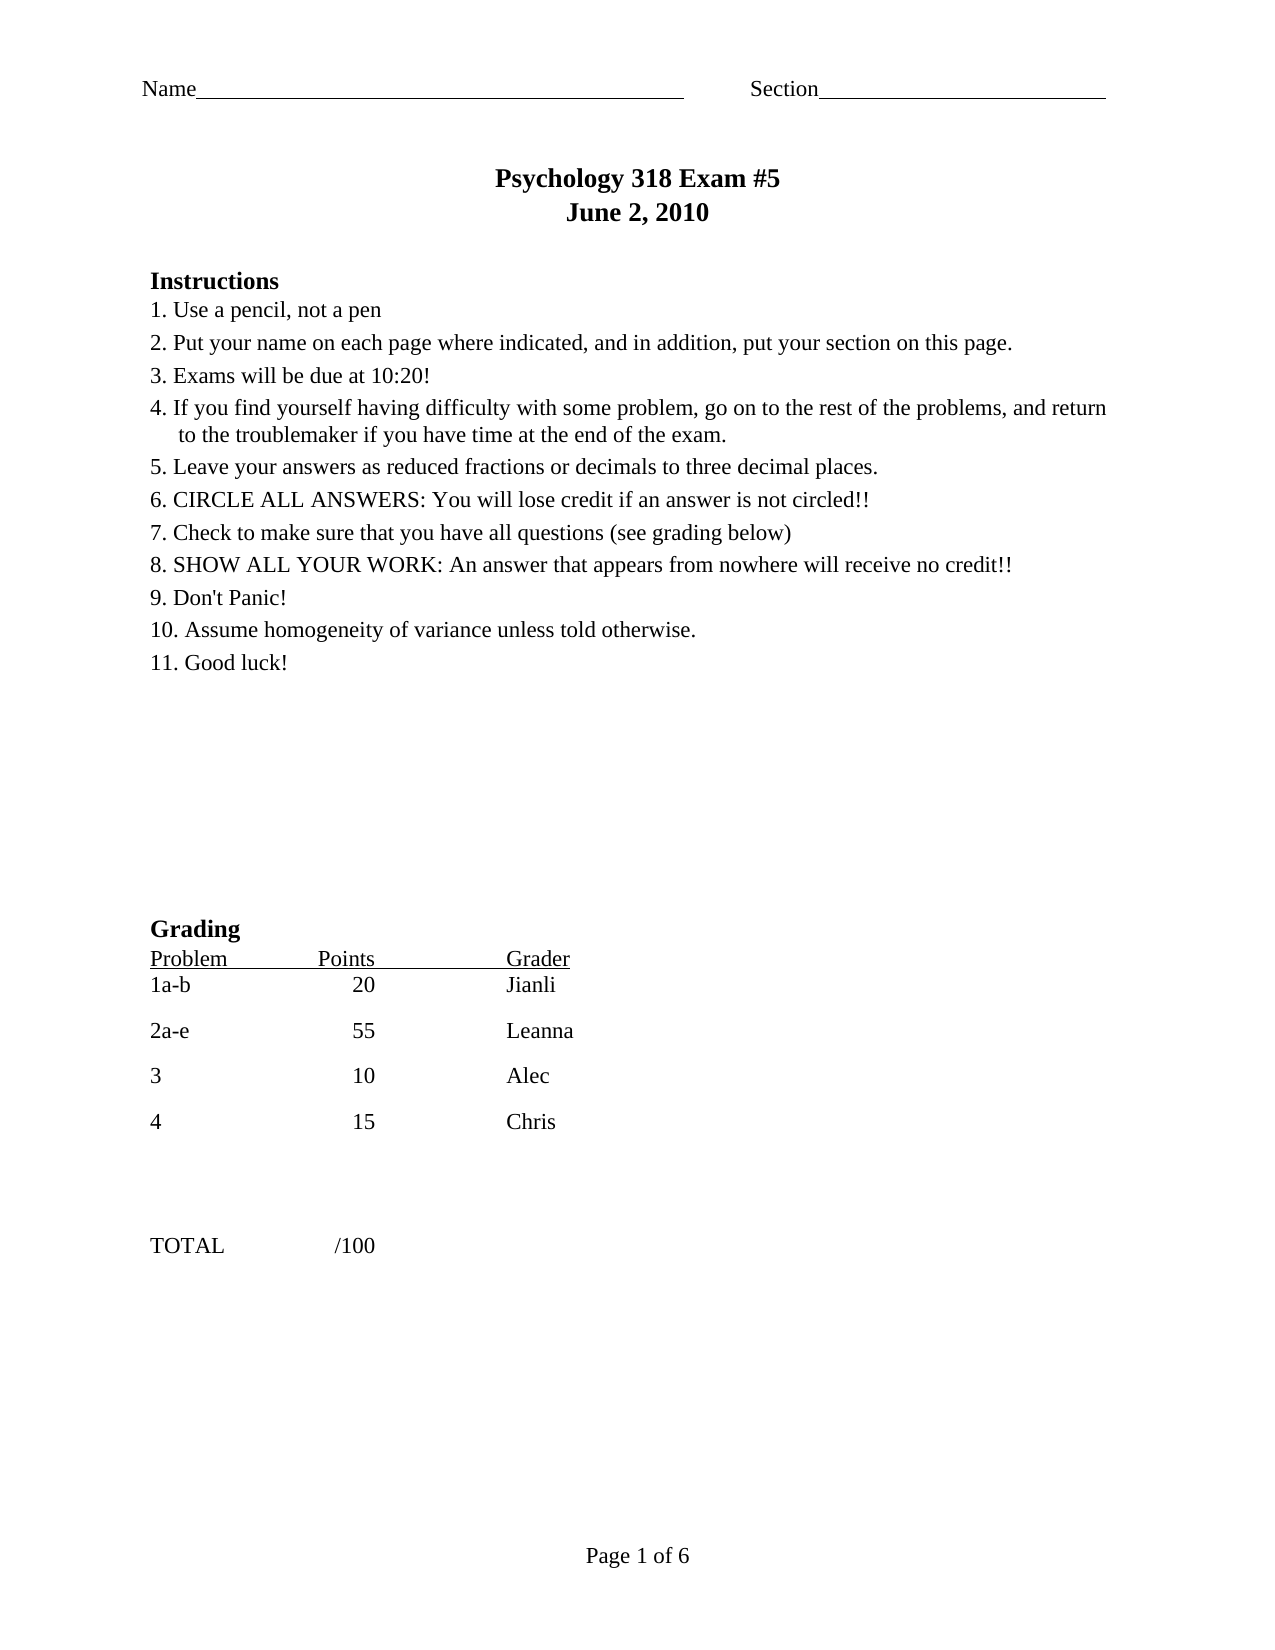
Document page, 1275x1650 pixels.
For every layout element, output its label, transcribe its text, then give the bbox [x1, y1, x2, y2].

text 1. Use a pencil, not a pen [150, 297, 1125, 323]
text 6. CIRCLE ALL ANSWERS: You will lose credit if an answer is not circled!! [150, 486, 1125, 512]
subtitle Instructions [150, 266, 1125, 294]
text 9. Don't Panic! [150, 584, 1125, 610]
text TOTAL /100 [150, 1232, 1125, 1259]
text 4 15 Chris [150, 1108, 1125, 1135]
subtitle June 2, 2010 [150, 196, 1125, 227]
text 10. Assume homogeneity of variance unless told otherwise. [150, 616, 1125, 643]
text 8. SHOW ALL YOUR WORK: An answer that appears from nowhere will receive no credit!! [150, 551, 1125, 577]
text 3 10 Alec [150, 1063, 1125, 1089]
text 4. If you find yourself having difficulty with some problem, go on to the rest of the problems, and return to the troublemaker if you have time at the end of the exam. [150, 394, 1125, 447]
text 7. Check to make sure that you have all questions (see grading below) [150, 518, 1125, 545]
text 3. Exams will be due at 10:20! [150, 362, 1125, 388]
text 2. Put your name on each page where indicated, and in addition, put your section on this page. [150, 329, 1125, 356]
subtitle Psychology 318 Exam #5 [150, 162, 1125, 194]
text 1a-b 20 Jianli [150, 971, 1125, 997]
text 2a-e 55 Leanna [150, 1017, 1125, 1043]
text 11. Good luck! [150, 649, 1125, 675]
subtitle Grading [150, 914, 1125, 943]
text Problem Points Grader [150, 945, 1125, 971]
text 5. Leave your answers as reduced fractions or decimals to three decimal places. [150, 453, 1125, 480]
